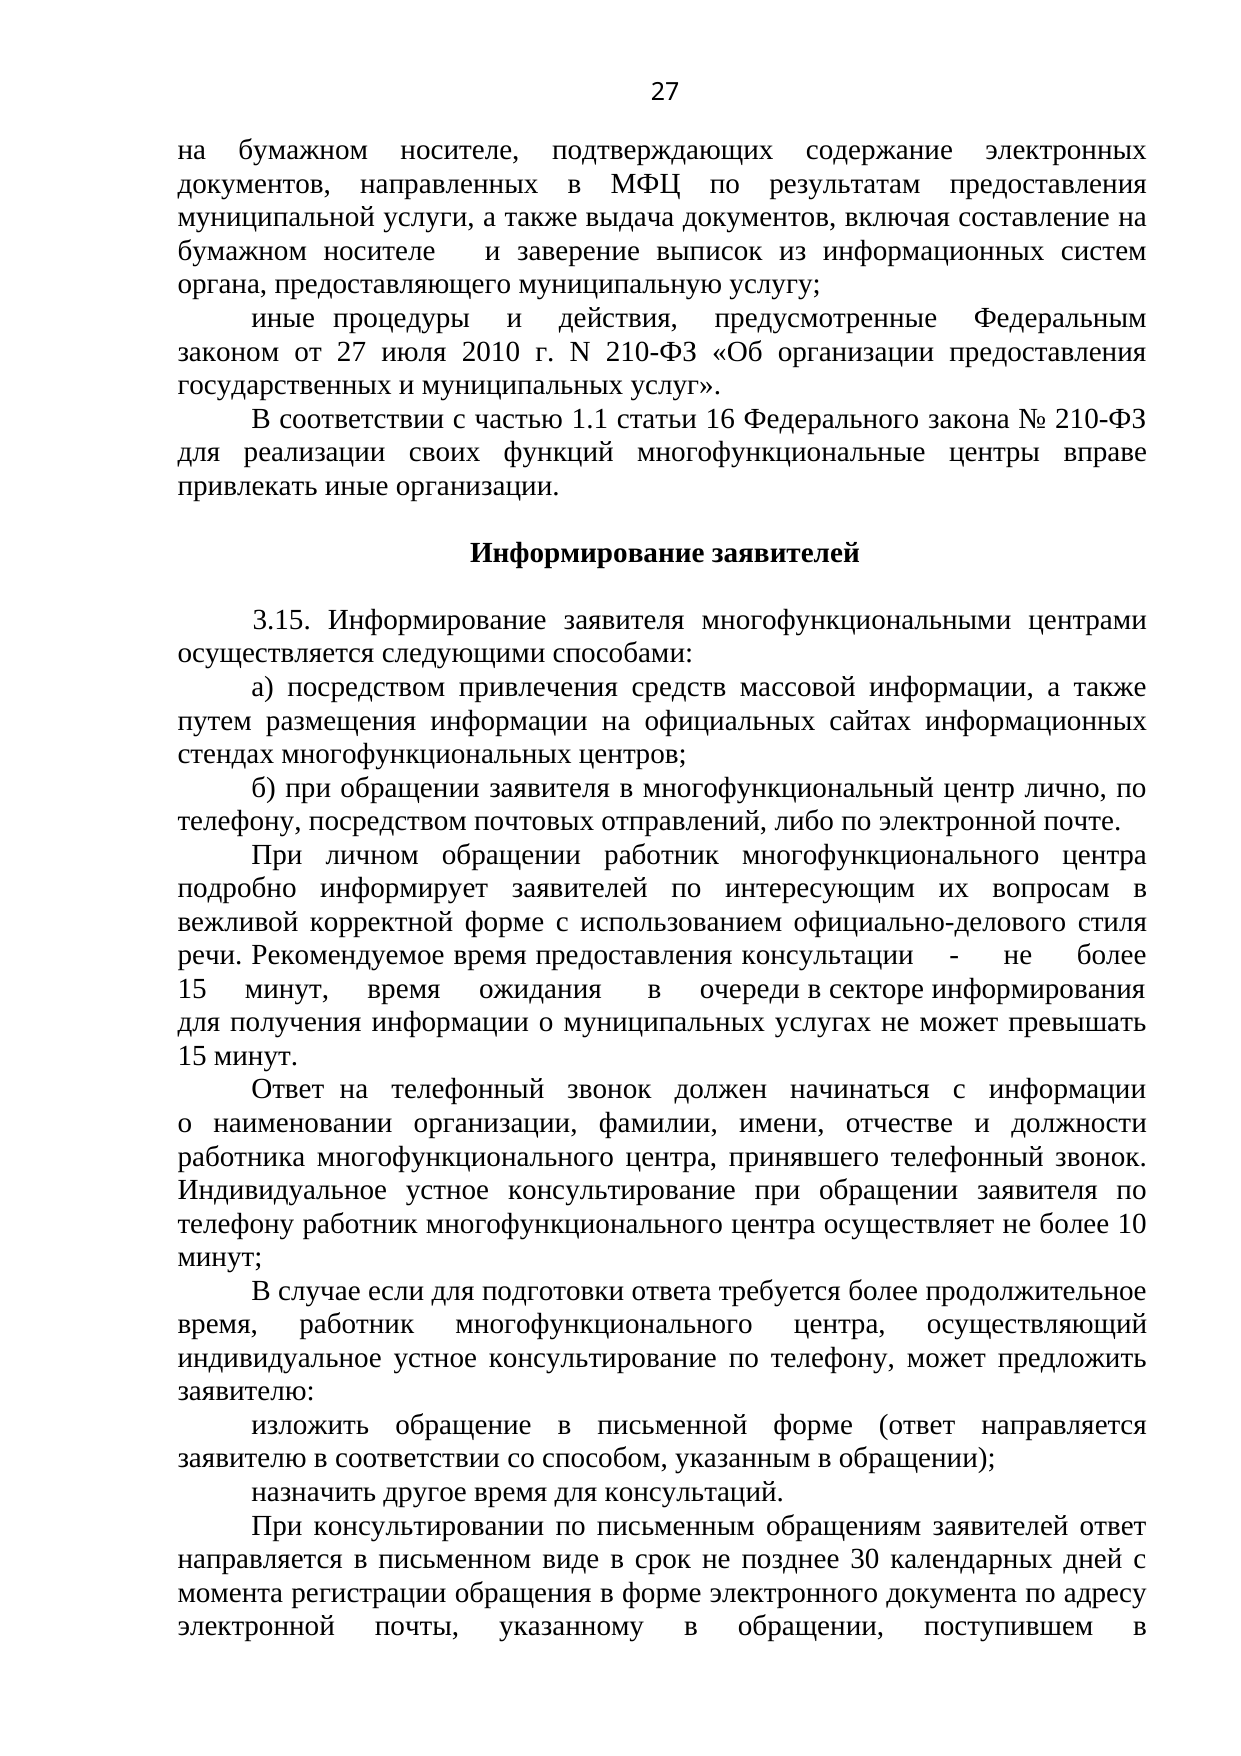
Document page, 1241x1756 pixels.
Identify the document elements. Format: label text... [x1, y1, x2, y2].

text Ответ на телефонный звонок должен начинаться с информации о наименовании организации, фамилии, имени, отчестве и должности работника многофункционального центра, принявшего телефонный звонок. Индивидуальное устное консультирование при обращении заявителя по телефону работник многофункционального центра осуществляет не более 10 минут; [177, 1072, 1148, 1273]
text б) при обращении заявителя в многофункциональный центр лично, по телефону, посредством почтовых отправлений, либо по электронной почте. [177, 770, 1148, 837]
text а) посредством привлечения средств массовой информации, а также путем размещения информации на официальных сайтах информационных стендах многофункциональных центров; [177, 669, 1148, 770]
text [177, 133, 1148, 301]
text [177, 1508, 1148, 1642]
text В соответствии с частью 1.1 статьи 16 Федерального закона № 210-ФЗ для реализации своих функций многофункциональные центры вправе привлекать иные организации. [177, 401, 1148, 502]
text Информирование заявителей [177, 535, 1152, 569]
text изложить обращение в письменной форме (ответ направляется заявителю в соответствии со способом, указанным в обращении); [177, 1407, 1148, 1474]
text При личном обращении работник многофункционального центра подробно информирует заявителей по интересующим их вопросам в вежливой корректной форме с использованием официально-делового стиля речи. Рекомендуемое время предоставления консультации - не более 15 минут, время ожидания в очереди в секторе информирования для получения информации о муниципальных услугах не может превышать 15 минут. [177, 837, 1148, 1072]
text назначить другое время для консультаций. [177, 1474, 1148, 1508]
text В случае если для подготовки ответа требуется более продолжительное время, работник многофункционального центра, осуществляющий индивидуальное устное консультирование по телефону, может предложить заявителю: [177, 1273, 1148, 1407]
text иные процедуры и действия, предусмотренные Федеральным законом от 27 июля 2010 г. N 210-ФЗ «Об организации предоставления государственных и муниципальных услуг». [177, 301, 1148, 401]
text 3.15. Информирование заявителя многофункциональными центрами осуществляется следующими способами: [177, 602, 1148, 669]
